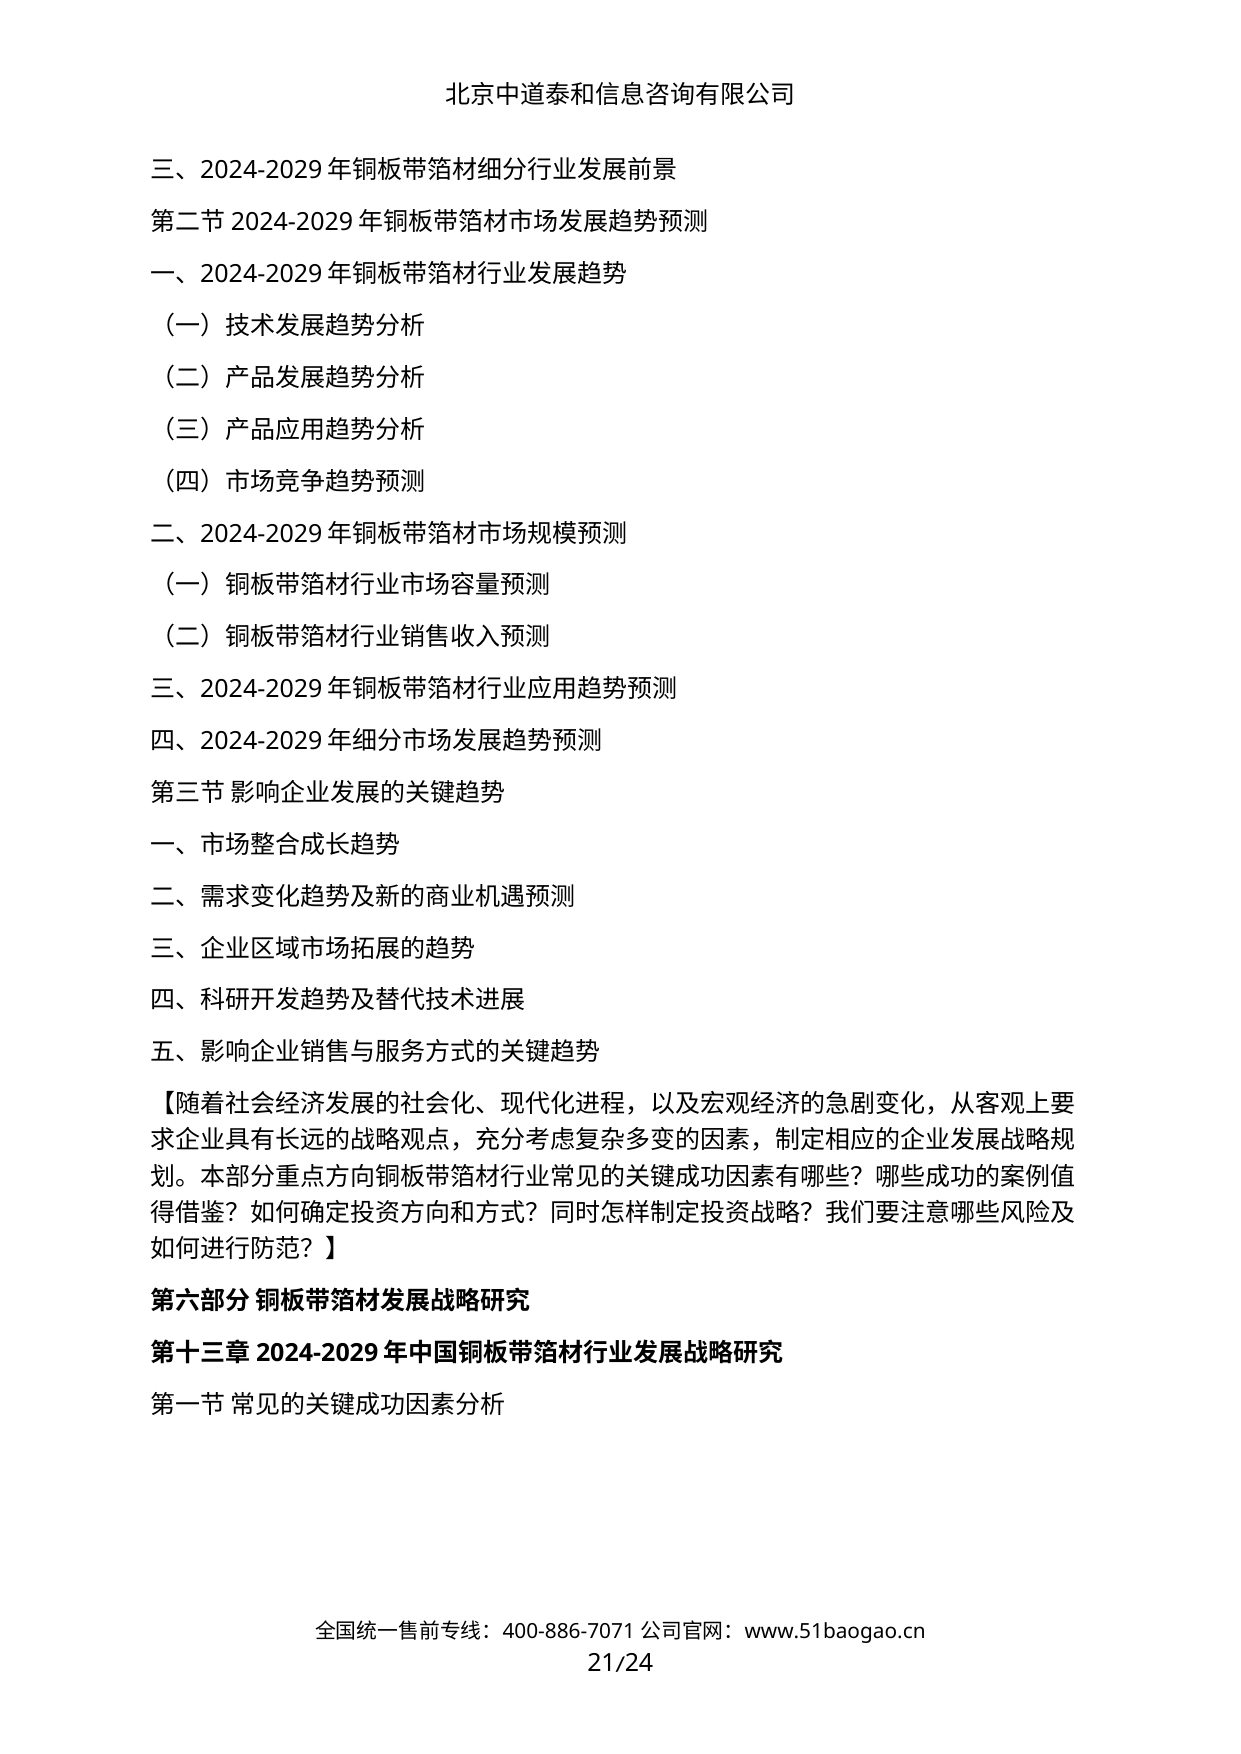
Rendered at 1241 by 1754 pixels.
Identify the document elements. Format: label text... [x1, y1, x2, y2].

text 三、2024-2029年铜板带箔材细分行业发展前景 [150, 150, 1090, 186]
text 第一节 常见的关键成功因素分析 [150, 1384, 1090, 1421]
text （一）技术发展趋势分析 [150, 306, 1090, 342]
text 四、科研开发趋势及替代技术进展 [150, 980, 1090, 1016]
text 三、2024-2029年铜板带箔材行业应用趋势预测 [150, 669, 1090, 705]
text 第十三章 2024-2029年中国铜板带箔材行业发展战略研究 [150, 1332, 1090, 1369]
text 二、2024-2029年铜板带箔材市场规模预测 [150, 513, 1090, 549]
text 五、影响企业销售与服务方式的关键趋势 [150, 1032, 1090, 1068]
text 一、市场整合成长趋势 [150, 824, 1090, 861]
text 第六部分 铜板带箔材发展战略研究 [150, 1281, 1090, 1317]
text 四、2024-2029年细分市场发展趋势预测 [150, 721, 1090, 757]
text 【随着社会经济发展的社会化、现代化进程，以及宏观经济的急剧变化，从客观上要求企业具有长远的战略观点，充分考虑复杂多变的因素，制定相应的企业发展战略规划。本部分重点方向铜板带箔材行业常见的关键成功因素有哪些？哪些成功的案例值得借鉴？如何确定投资方向和方式？同时怎样制定投资战略？我们要注意哪些风险及如何进行防范？】 [150, 1084, 1090, 1265]
text 第二节 2024-2029年铜板带箔材市场发展趋势预测 [150, 202, 1090, 238]
text 一、2024-2029年铜板带箔材行业发展趋势 [150, 254, 1090, 290]
text 三、企业区域市场拓展的趋势 [150, 928, 1090, 964]
text （二）产品发展趋势分析 [150, 357, 1090, 394]
text 第三节 影响企业发展的关键趋势 [150, 772, 1090, 809]
text 二、需求变化趋势及新的商业机遇预测 [150, 876, 1090, 912]
text （一）铜板带箔材行业市场容量预测 [150, 565, 1090, 601]
text （三）产品应用趋势分析 [150, 409, 1090, 446]
text （二）铜板带箔材行业销售收入预测 [150, 617, 1090, 653]
text （四）市场竞争趋势预测 [150, 461, 1090, 497]
